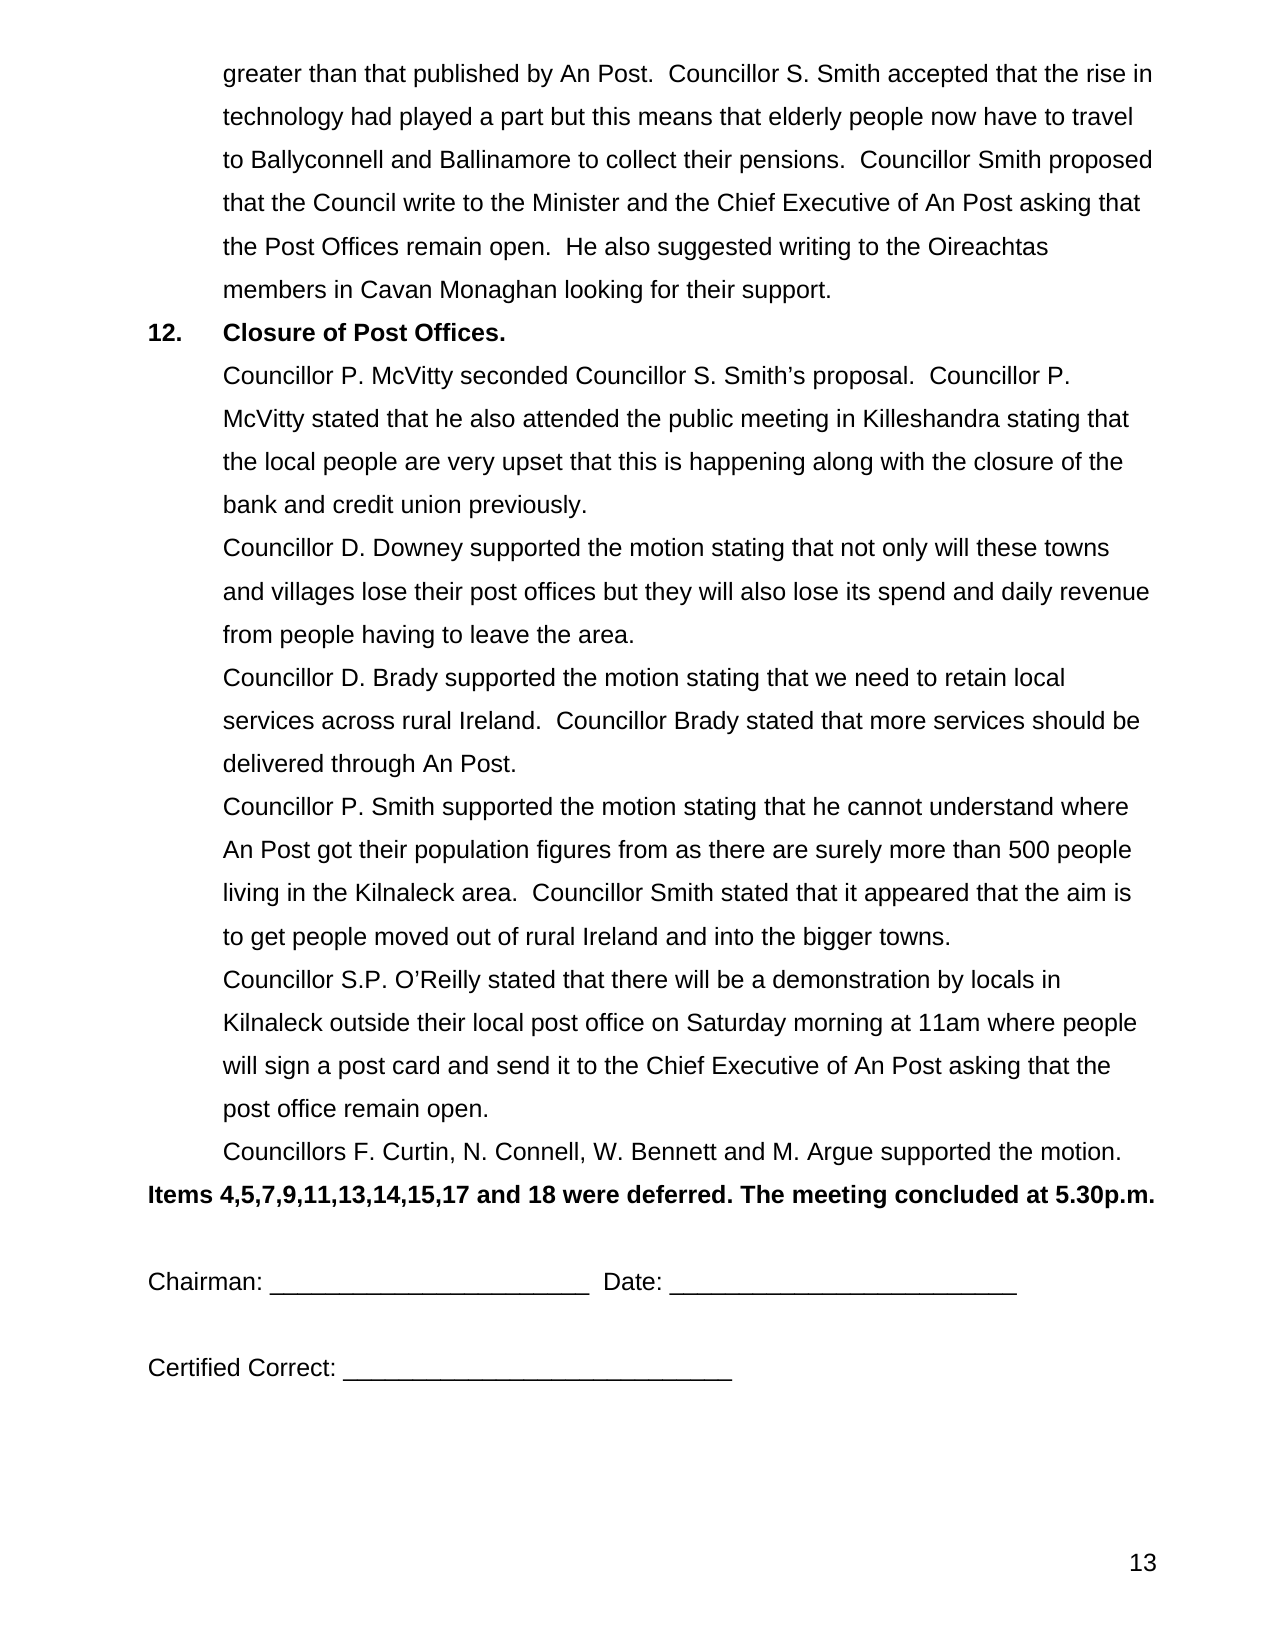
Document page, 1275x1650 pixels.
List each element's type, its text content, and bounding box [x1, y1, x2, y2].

text Councillor D. Downey supported the motion stating that not only will these towns and villages lose their post offices but they will also lose its spend and daily revenue from people having to leave the area. [148, 533, 1157, 648]
text Certified Correct: ____________________________ [148, 1353, 1157, 1382]
text Chairman: _______________________ Date: _________________________ [148, 1267, 1157, 1295]
text Items 4,5,7,9,11,13,14,15,17 and 18 were deferred. The meeting concluded at 5.30p.m. [148, 1180, 1157, 1209]
text 12. Closure of Post Offices. [148, 318, 1157, 347]
text Councillor P. Smith supported the motion stating that he cannot understand where An Post got their population figures from as there are surely more than 500 people living in the Kilnaleck area. Councillor Smith stated that it appeared that the aim is to get people moved out of rural Ireland and into the bigger towns. [148, 792, 1157, 950]
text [148, 59, 1157, 303]
text Councillor P. McVitty seconded Councillor S. Smith’s proposal. Councillor P. McVitty stated that he also attended the public meeting in Killeshandra stating that the local people are very upset that this is happening along with the closure of the bank and credit union previously. [148, 361, 1157, 519]
text Councillor S.P. O’Reilly stated that there will be a demonstration by locals in Kilnaleck outside their local post office on Saturday morning at 11am where people will sign a post card and send it to the Chief Executive of An Post asking that the post office remain open. [148, 965, 1157, 1123]
text Councillor D. Brady supported the motion stating that we need to retain local services across rural Ireland. Councillor Brady stated that more services should be delivered through An Post. [148, 663, 1157, 778]
text Councillors F. Curtin, N. Connell, W. Bennett and M. Argue supported the motion. [148, 1137, 1157, 1166]
